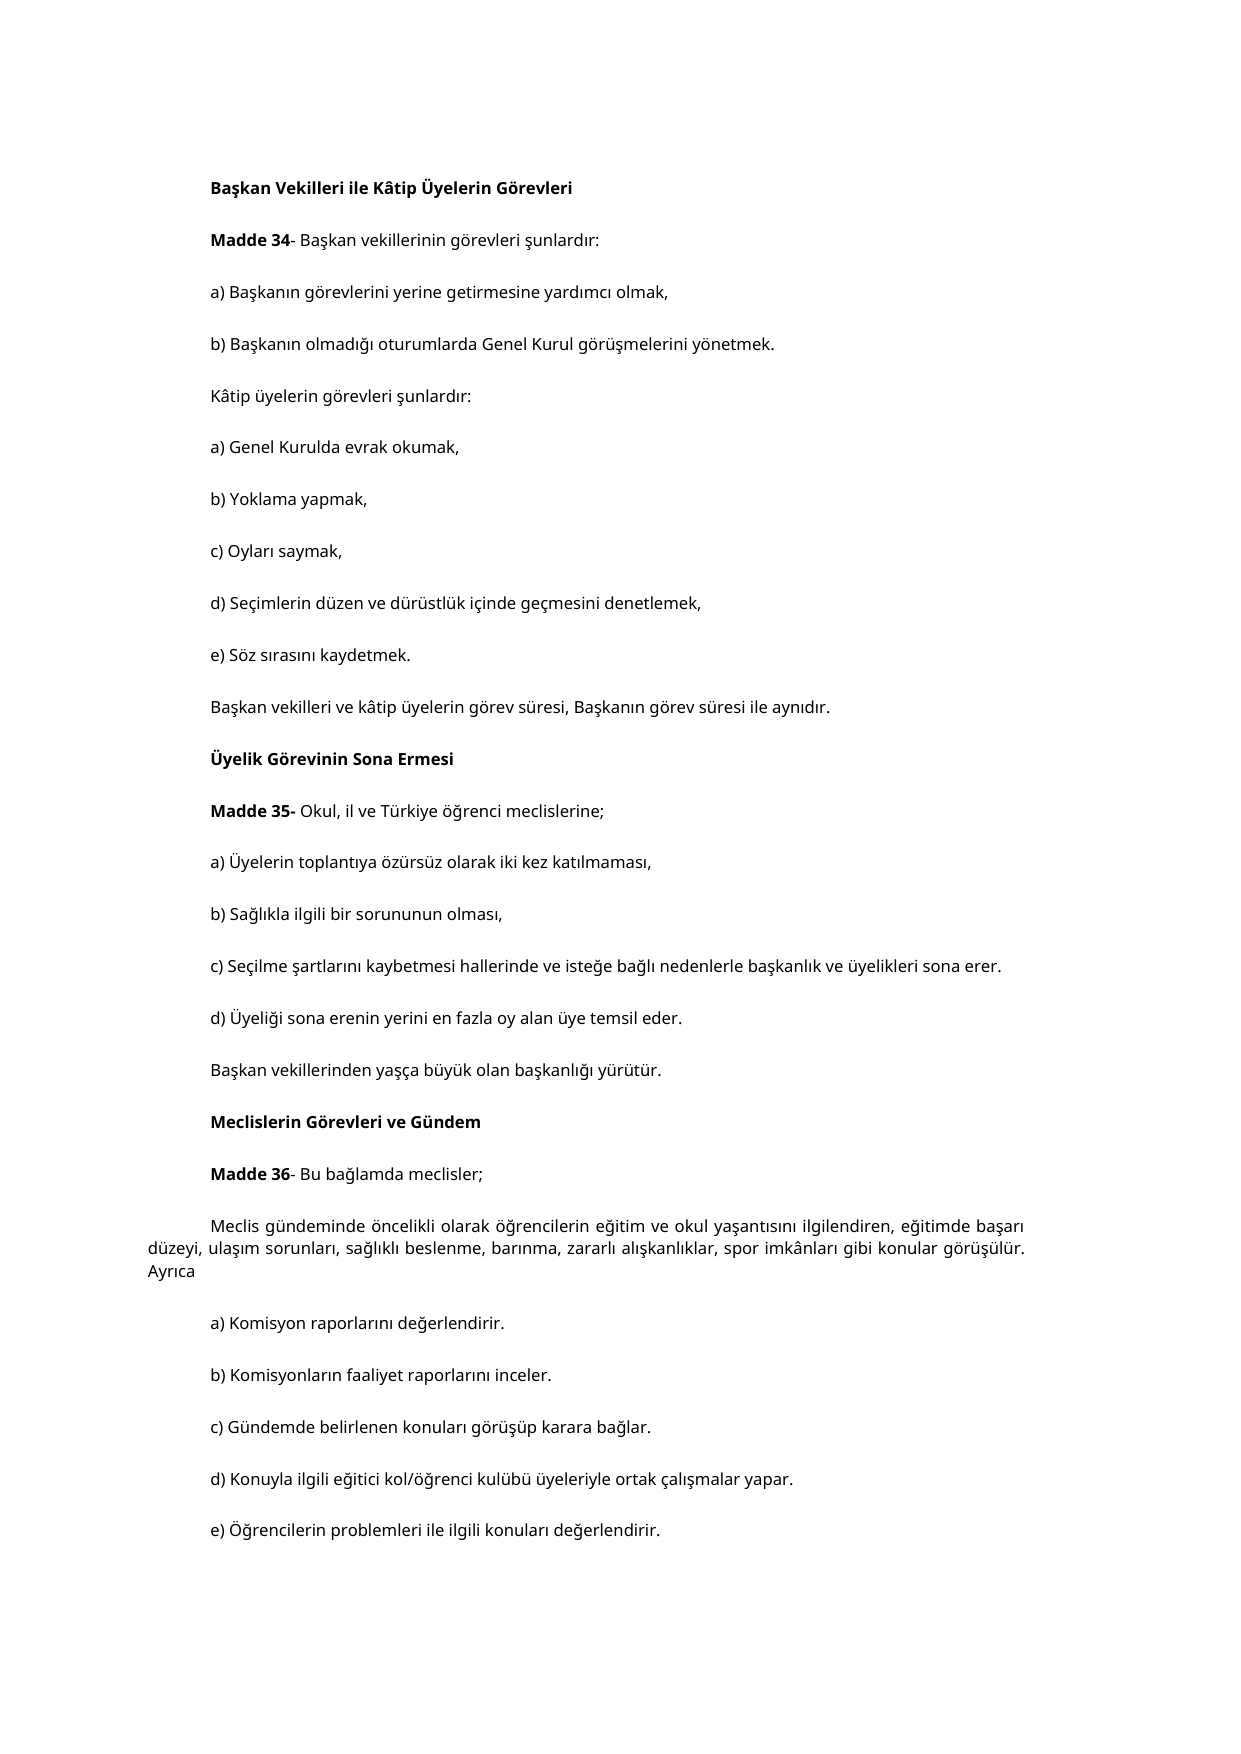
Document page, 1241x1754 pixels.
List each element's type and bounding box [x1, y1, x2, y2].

table_header [148, 148, 1026, 1571]
